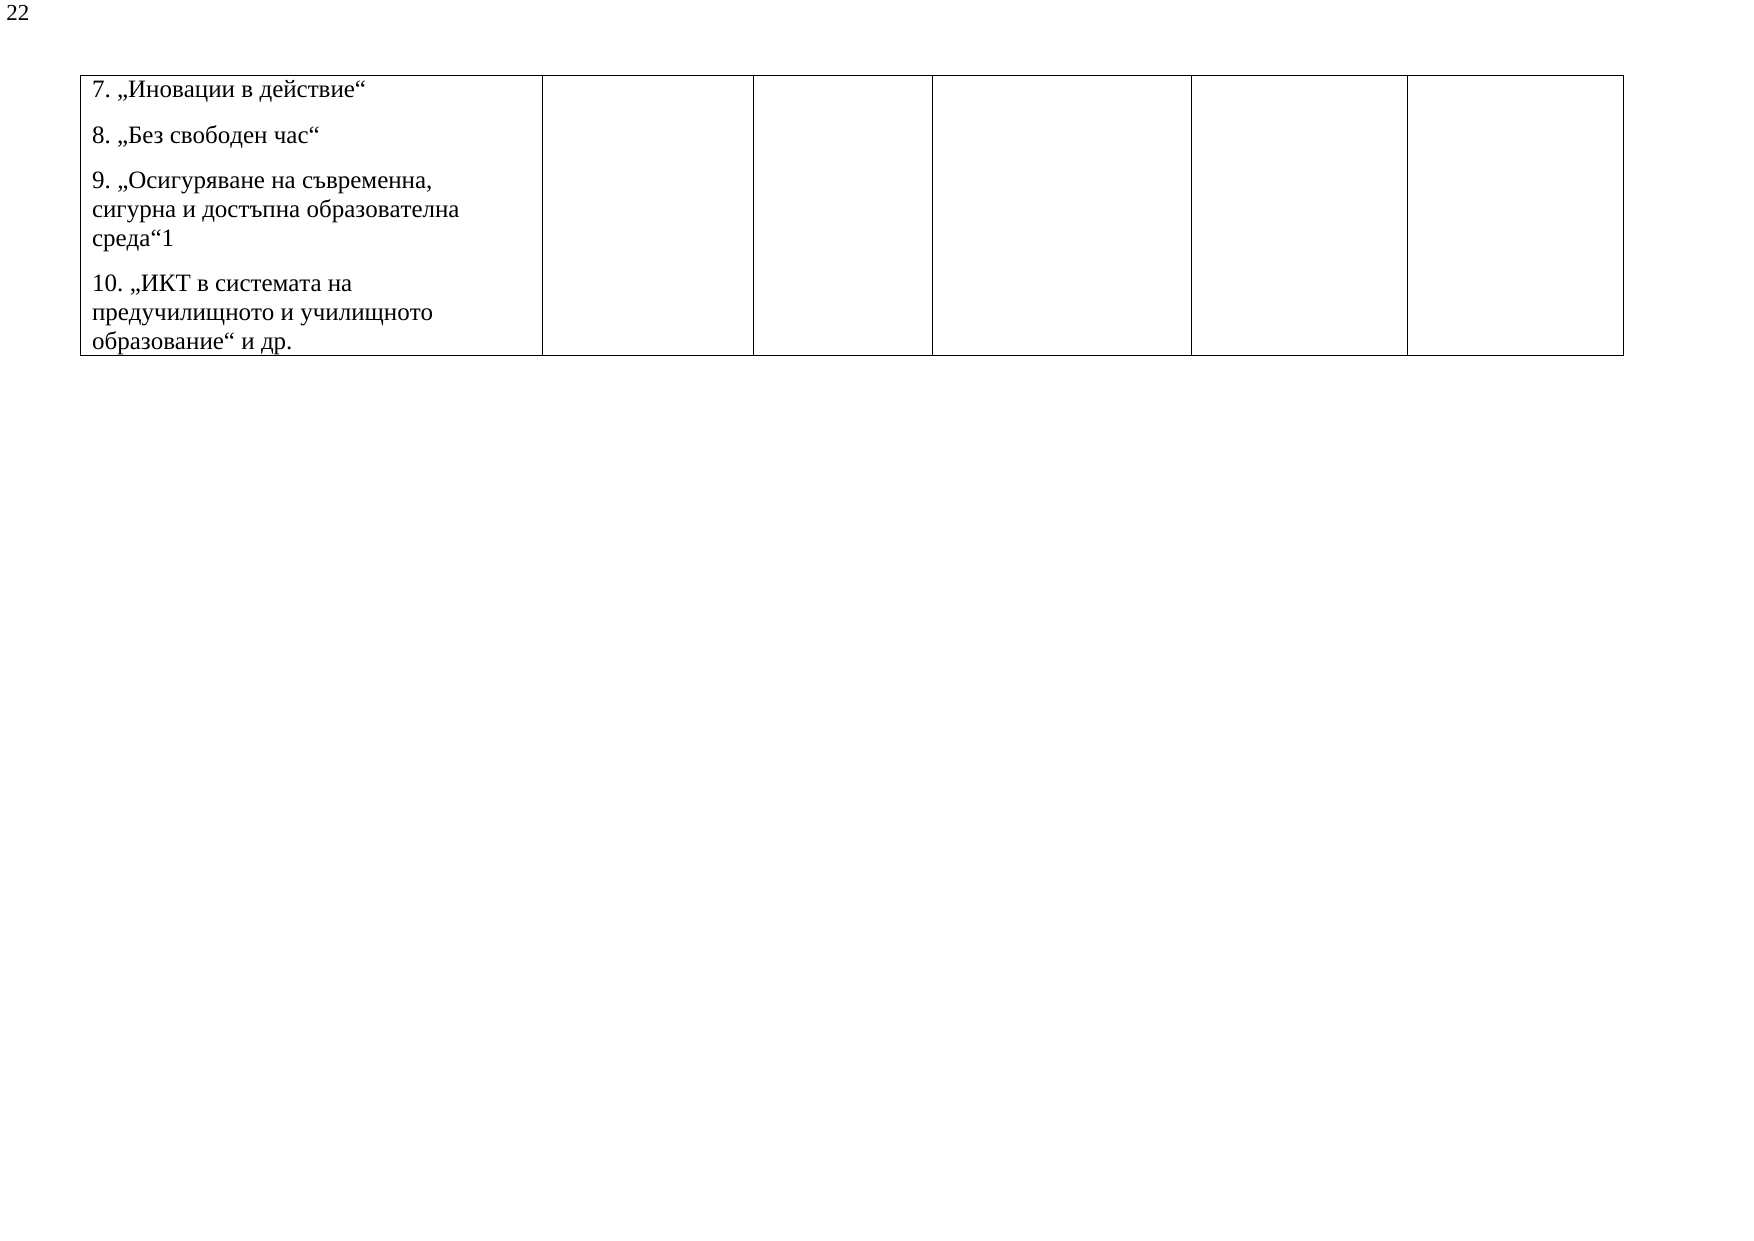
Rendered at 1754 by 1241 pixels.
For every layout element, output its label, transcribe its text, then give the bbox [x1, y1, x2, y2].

table_header „Иновации в действие“ „Без свободен час“ „Осигуряване на съвременна, сигурна и достъпна образователна среда“1 „ИКТ в системата на предучилищното и училищното образование“ и др. [81, 76, 542, 354]
table_header [933, 76, 1191, 354]
table_header [1192, 76, 1407, 354]
table_header [1408, 76, 1623, 354]
table_header [543, 76, 753, 354]
table_header [754, 76, 932, 354]
